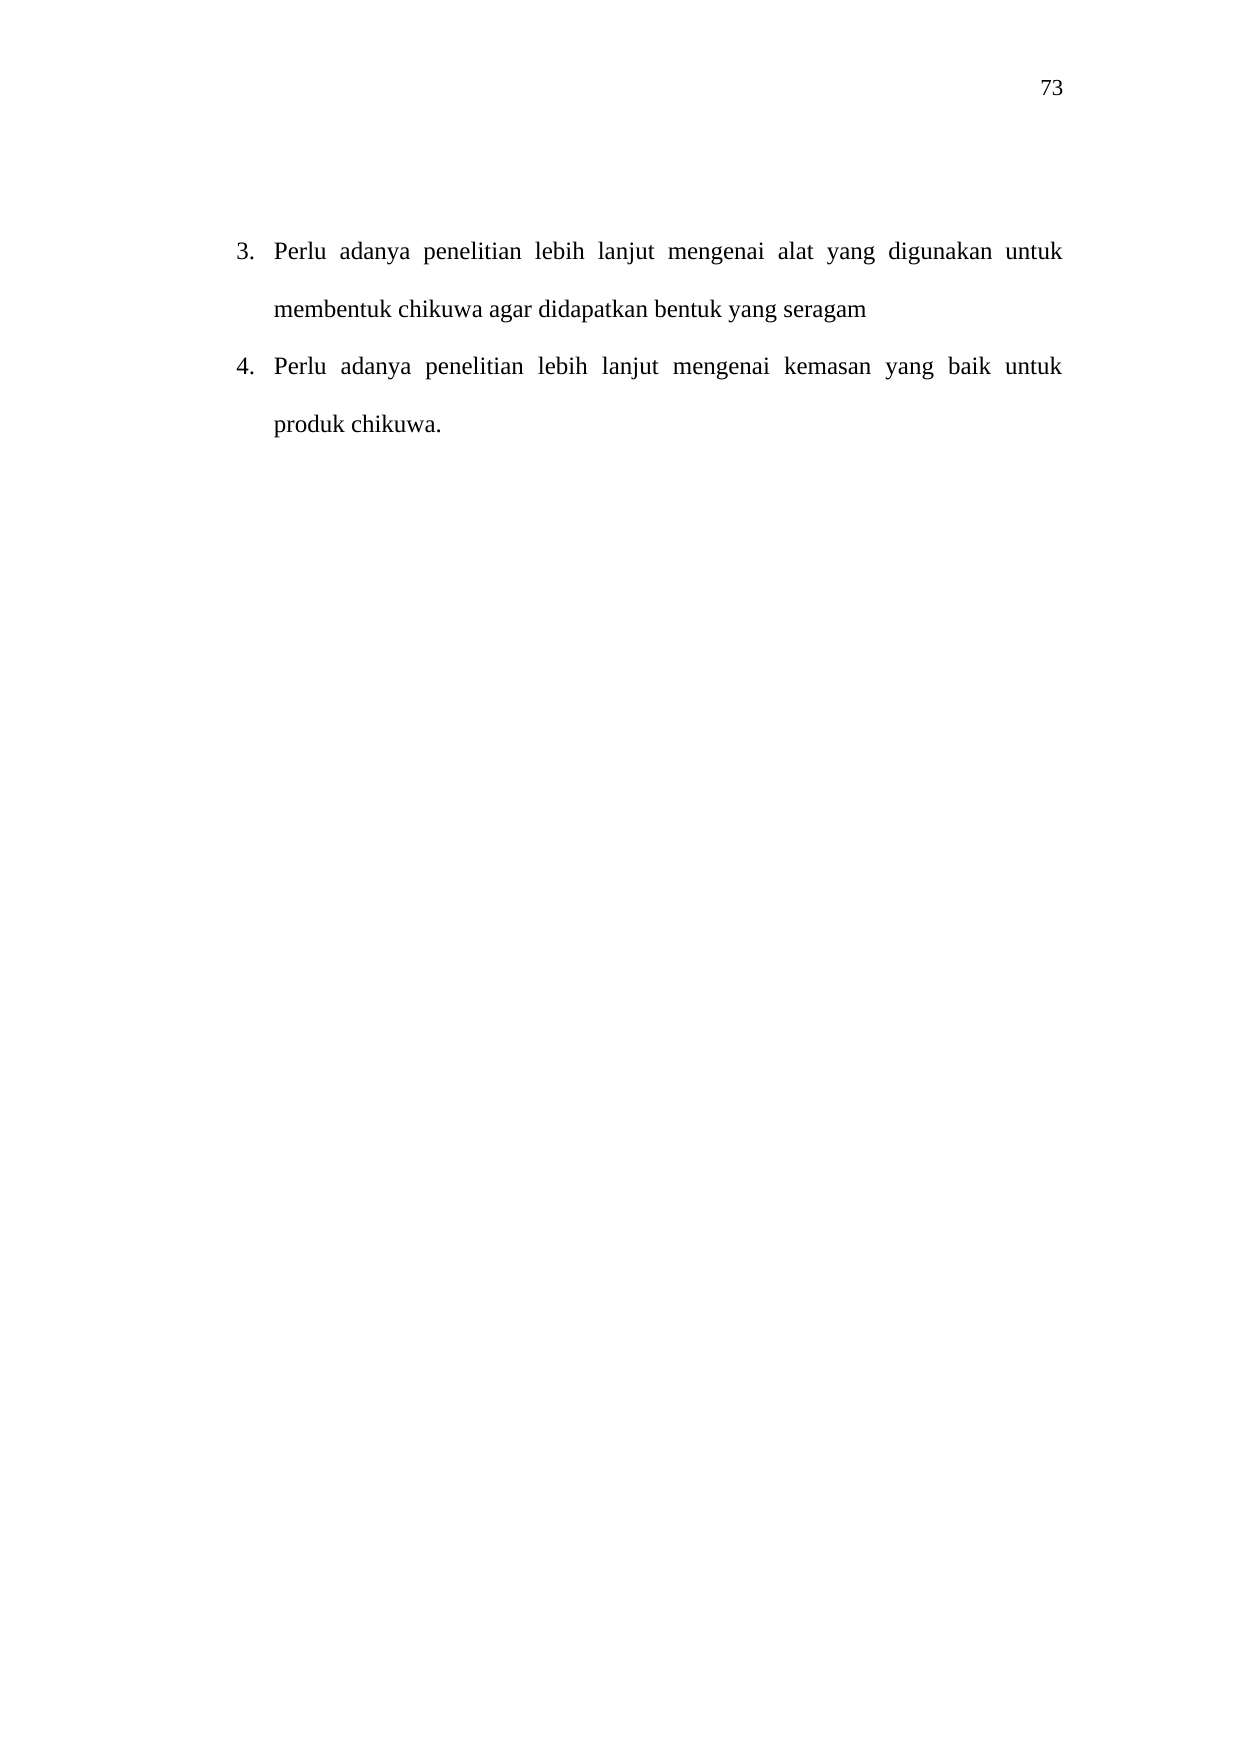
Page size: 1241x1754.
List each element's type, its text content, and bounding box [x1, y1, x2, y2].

list Perlu adanya penelitian lebih lanjut mengenai alat yang digunakan untuk membentuk chikuwa agar didapatkan bentuk yang seragam [236, 236, 1063, 322]
list Perlu adanya penelitian lebih lanjut mengenai kemasan yang baik untuk produk chikuwa. [236, 351, 1063, 437]
